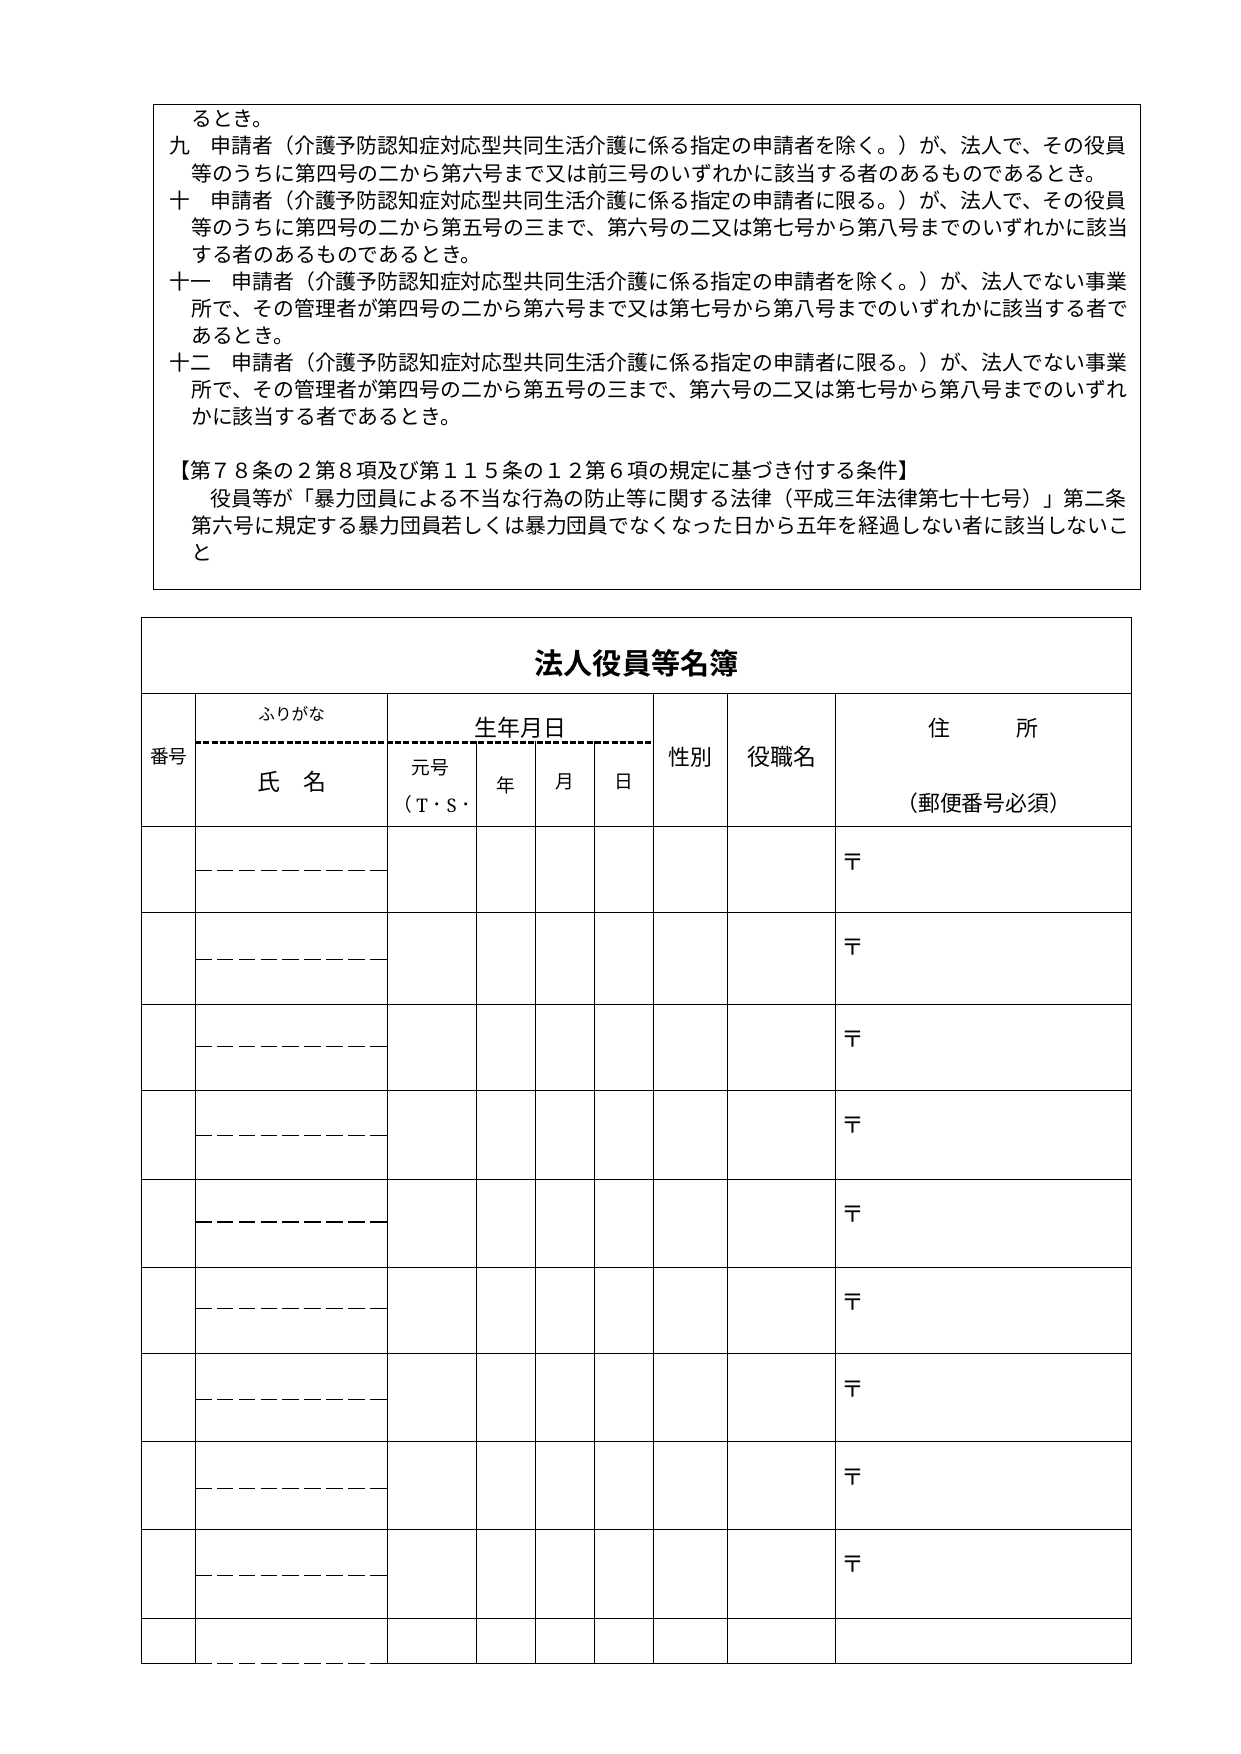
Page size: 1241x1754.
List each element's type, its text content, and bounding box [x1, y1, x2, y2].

table_cell [196, 1005, 387, 1046]
table_cell 生年月日 [388, 694, 653, 741]
table_cell 氏 名 [196, 741, 387, 826]
table_cell [654, 913, 727, 1003]
table_cell [142, 1091, 195, 1178]
table_cell 〒 [836, 1619, 1131, 1663]
table_cell ふりがな [196, 694, 387, 741]
table_cell [654, 1619, 727, 1663]
table_cell [654, 1530, 727, 1617]
table_cell [728, 1091, 835, 1178]
table_cell [388, 827, 476, 912]
table_cell [595, 1619, 653, 1663]
table_cell [595, 1354, 653, 1441]
table_cell [477, 1619, 535, 1663]
table_cell 〒 [836, 1530, 1131, 1617]
table_cell [142, 1180, 195, 1267]
table_cell [196, 1399, 387, 1441]
table_cell [477, 741, 535, 751]
table_cell [536, 827, 594, 912]
table_cell [196, 1308, 387, 1353]
table_cell [196, 1442, 387, 1488]
table_cell [654, 1180, 727, 1267]
table_cell [536, 913, 594, 1003]
table_cell [142, 1268, 195, 1353]
table_cell 〒 [836, 827, 1131, 912]
table_cell [536, 1268, 594, 1353]
table_cell [196, 1354, 387, 1398]
table_cell [196, 1488, 387, 1528]
table_cell [654, 1091, 727, 1178]
table_cell [595, 1180, 653, 1267]
table_cell [196, 1180, 387, 1221]
table_cell [196, 913, 387, 959]
table_cell [595, 1091, 653, 1178]
table_cell [388, 741, 476, 751]
table_cell [728, 1354, 835, 1441]
table_cell [728, 1442, 835, 1528]
table_cell 〒 [836, 1091, 1131, 1178]
table_cell 〒 [836, 1354, 1131, 1441]
table_cell [142, 1530, 195, 1617]
table_cell [536, 1619, 594, 1663]
table_cell 住 所 （郵便番号必須） [836, 694, 1131, 826]
table_cell 〒 [836, 913, 1131, 1003]
table_cell [196, 1221, 387, 1267]
table_cell [142, 1005, 195, 1089]
table_cell [536, 1442, 594, 1528]
table_cell 〒 [836, 1005, 1131, 1089]
table_cell [388, 1619, 476, 1663]
table_cell [477, 1091, 535, 1178]
table_cell [595, 1442, 653, 1528]
table_cell [654, 1354, 727, 1441]
table_cell [388, 1091, 476, 1178]
table_cell [196, 1135, 387, 1178]
table_cell [196, 1619, 387, 1663]
table_cell [654, 1268, 727, 1353]
table_cell [388, 1354, 476, 1441]
table_cell [595, 827, 653, 912]
table_cell 年 [477, 751, 535, 826]
table_cell [595, 913, 653, 1003]
table_cell [388, 913, 476, 1003]
table_cell 〒 [836, 1442, 1131, 1528]
table_cell [654, 827, 727, 912]
table_cell 番号 [142, 694, 195, 826]
table_cell [196, 1268, 387, 1308]
table_cell [595, 1268, 653, 1353]
table_cell 月 [536, 741, 594, 826]
table_cell [654, 1442, 727, 1528]
table_cell [388, 1268, 476, 1353]
table_cell [536, 1354, 594, 1441]
table_cell [142, 1619, 195, 1663]
table_cell [477, 1530, 535, 1617]
table_cell [477, 1180, 535, 1267]
table_cell [142, 1354, 195, 1441]
table_cell [477, 827, 535, 912]
table_cell [388, 1442, 476, 1528]
table_cell 〒 [836, 1180, 1131, 1267]
table_cell [196, 959, 387, 1003]
table_cell [728, 827, 835, 912]
table_cell 性別 [654, 694, 727, 826]
table_cell 役職名 [728, 694, 835, 826]
table_cell [728, 1180, 835, 1267]
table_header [154, 105, 1140, 588]
table_cell [595, 1530, 653, 1617]
table_cell [196, 1091, 387, 1135]
table_cell [728, 1005, 835, 1089]
table_cell [595, 1005, 653, 1089]
table_cell 〒 [836, 1268, 1131, 1353]
table_cell [196, 1046, 387, 1089]
table_cell [196, 1575, 387, 1617]
table_cell [196, 1530, 387, 1575]
table_cell [477, 1442, 535, 1528]
table_cell [654, 1005, 727, 1089]
table_cell [536, 1091, 594, 1178]
table_cell [728, 1268, 835, 1353]
table_cell [477, 1268, 535, 1353]
table_cell [142, 1442, 195, 1528]
table_cell [388, 1530, 476, 1617]
table_cell [728, 913, 835, 1003]
table_cell [728, 1619, 835, 1663]
table_cell [196, 870, 387, 912]
table_cell [536, 1180, 594, 1267]
table_cell [477, 913, 535, 1003]
table_cell [728, 1530, 835, 1617]
table_cell [196, 827, 387, 870]
table_cell [142, 827, 195, 912]
table_cell [536, 1005, 594, 1089]
table_header 法人役員等名簿 [142, 618, 1131, 693]
table_cell [142, 913, 195, 1003]
table_cell 元号 （T･S･H) [388, 751, 476, 826]
table_cell [477, 1354, 535, 1441]
table_cell [388, 1005, 476, 1089]
table_cell 日 [595, 741, 653, 826]
table_cell [477, 1005, 535, 1089]
table_cell [388, 1180, 476, 1267]
table_cell [536, 1530, 594, 1617]
